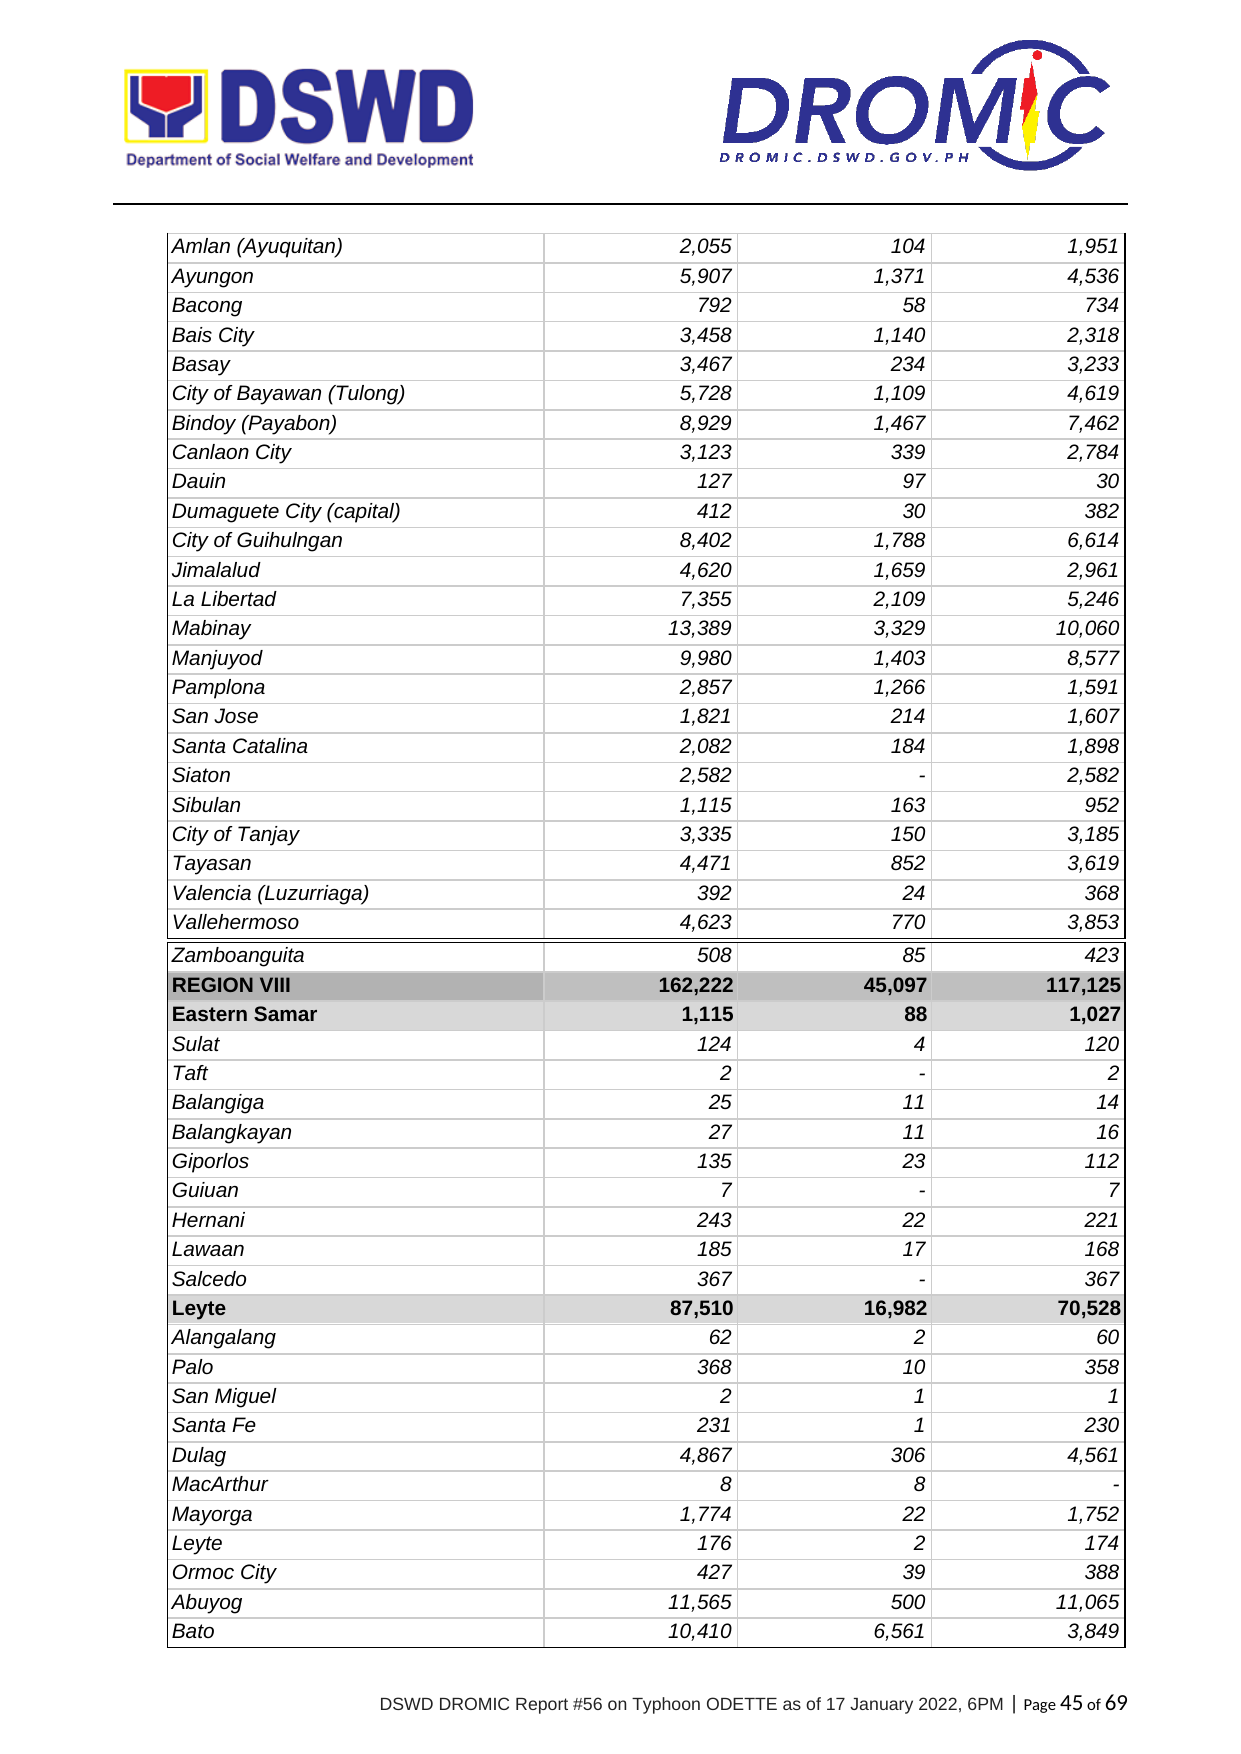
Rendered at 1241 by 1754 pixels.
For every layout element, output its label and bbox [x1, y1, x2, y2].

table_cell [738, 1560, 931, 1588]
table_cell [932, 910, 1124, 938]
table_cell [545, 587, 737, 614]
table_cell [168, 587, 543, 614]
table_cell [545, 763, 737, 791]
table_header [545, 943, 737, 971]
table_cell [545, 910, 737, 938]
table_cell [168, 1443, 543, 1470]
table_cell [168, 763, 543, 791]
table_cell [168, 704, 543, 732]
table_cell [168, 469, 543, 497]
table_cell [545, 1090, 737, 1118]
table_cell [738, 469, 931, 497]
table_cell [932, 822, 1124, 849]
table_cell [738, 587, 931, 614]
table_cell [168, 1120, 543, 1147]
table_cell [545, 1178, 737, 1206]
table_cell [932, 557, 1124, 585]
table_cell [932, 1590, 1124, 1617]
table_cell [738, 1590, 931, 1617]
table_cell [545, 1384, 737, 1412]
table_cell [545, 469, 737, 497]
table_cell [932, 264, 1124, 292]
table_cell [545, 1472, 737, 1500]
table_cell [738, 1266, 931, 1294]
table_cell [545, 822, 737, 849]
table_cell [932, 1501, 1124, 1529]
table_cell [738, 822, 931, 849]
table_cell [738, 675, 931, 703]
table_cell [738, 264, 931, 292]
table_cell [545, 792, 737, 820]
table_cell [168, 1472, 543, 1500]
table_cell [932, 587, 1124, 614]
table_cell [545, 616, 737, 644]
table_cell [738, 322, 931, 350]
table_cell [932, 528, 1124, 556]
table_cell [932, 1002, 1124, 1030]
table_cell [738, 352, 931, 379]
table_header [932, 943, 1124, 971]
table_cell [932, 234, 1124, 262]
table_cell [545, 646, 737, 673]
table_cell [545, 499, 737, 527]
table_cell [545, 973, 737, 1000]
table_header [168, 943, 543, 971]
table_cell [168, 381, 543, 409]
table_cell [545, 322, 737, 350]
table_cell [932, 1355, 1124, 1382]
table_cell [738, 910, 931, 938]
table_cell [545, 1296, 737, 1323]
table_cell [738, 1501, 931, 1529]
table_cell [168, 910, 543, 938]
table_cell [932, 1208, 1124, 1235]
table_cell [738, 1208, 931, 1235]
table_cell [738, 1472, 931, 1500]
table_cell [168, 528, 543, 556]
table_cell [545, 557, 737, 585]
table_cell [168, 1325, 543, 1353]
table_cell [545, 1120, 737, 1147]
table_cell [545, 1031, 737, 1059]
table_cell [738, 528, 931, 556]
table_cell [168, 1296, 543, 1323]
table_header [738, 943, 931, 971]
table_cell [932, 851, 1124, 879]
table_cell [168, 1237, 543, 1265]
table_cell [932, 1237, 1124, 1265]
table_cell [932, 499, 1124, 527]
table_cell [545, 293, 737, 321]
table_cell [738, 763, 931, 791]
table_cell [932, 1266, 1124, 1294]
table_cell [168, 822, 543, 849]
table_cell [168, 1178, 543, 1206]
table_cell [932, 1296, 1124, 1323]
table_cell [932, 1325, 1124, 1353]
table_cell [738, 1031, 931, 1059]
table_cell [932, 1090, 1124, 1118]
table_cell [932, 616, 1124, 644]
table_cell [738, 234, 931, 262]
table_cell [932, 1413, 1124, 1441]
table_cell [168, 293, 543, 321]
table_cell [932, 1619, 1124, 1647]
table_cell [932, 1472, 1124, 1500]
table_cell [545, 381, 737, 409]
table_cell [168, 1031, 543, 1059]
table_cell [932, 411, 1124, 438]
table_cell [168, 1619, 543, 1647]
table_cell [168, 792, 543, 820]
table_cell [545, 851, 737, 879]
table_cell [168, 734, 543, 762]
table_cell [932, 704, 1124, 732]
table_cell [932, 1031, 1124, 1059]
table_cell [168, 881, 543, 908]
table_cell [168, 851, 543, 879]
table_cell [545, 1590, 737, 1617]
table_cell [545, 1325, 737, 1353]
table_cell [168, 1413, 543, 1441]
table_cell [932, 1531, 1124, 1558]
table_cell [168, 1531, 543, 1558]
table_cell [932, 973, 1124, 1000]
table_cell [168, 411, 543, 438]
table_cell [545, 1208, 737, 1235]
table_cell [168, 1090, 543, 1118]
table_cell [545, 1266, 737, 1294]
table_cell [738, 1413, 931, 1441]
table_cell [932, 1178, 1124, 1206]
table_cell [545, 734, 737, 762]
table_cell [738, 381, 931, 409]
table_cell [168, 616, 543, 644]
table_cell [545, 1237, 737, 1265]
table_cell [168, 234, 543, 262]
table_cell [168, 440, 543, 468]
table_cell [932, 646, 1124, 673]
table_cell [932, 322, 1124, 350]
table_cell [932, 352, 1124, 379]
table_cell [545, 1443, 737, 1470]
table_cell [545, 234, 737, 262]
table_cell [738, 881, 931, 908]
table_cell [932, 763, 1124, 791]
picture [112, 65, 487, 173]
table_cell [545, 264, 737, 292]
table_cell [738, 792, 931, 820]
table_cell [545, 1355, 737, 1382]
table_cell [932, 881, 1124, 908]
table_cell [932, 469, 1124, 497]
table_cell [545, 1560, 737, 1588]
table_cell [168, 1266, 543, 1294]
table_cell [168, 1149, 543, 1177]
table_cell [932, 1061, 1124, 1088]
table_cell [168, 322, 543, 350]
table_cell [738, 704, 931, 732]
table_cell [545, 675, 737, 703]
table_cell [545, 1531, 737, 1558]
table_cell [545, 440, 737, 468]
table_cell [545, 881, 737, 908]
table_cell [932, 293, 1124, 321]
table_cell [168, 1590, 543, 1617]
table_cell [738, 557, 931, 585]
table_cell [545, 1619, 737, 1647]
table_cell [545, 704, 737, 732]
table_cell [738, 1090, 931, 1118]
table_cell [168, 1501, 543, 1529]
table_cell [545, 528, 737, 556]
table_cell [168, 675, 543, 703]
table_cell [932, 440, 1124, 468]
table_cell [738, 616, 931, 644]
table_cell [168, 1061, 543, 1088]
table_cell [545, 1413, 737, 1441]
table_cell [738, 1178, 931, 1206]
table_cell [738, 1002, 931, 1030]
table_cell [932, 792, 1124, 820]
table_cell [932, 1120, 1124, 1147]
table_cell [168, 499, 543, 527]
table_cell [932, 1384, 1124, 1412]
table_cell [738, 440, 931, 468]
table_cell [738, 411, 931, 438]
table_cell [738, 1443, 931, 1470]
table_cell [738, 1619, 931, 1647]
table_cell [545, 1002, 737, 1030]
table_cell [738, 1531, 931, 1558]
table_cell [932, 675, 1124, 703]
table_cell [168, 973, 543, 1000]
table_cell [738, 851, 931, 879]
picture [676, 39, 1149, 171]
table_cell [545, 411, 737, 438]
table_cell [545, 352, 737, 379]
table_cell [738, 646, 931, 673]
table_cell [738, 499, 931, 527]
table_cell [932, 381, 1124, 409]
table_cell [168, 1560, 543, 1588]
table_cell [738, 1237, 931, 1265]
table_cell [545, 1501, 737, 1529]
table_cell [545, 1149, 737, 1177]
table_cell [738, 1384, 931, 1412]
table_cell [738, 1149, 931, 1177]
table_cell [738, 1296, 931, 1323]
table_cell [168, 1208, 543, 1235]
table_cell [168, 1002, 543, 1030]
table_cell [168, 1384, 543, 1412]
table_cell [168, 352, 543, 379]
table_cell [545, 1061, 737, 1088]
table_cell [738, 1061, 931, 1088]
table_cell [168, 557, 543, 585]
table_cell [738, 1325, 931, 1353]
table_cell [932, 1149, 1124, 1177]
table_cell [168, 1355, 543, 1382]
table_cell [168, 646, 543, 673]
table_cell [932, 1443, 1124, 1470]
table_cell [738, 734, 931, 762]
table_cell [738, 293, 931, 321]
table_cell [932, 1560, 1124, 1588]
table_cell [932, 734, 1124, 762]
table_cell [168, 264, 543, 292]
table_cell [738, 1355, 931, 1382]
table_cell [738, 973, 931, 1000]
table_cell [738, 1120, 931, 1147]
